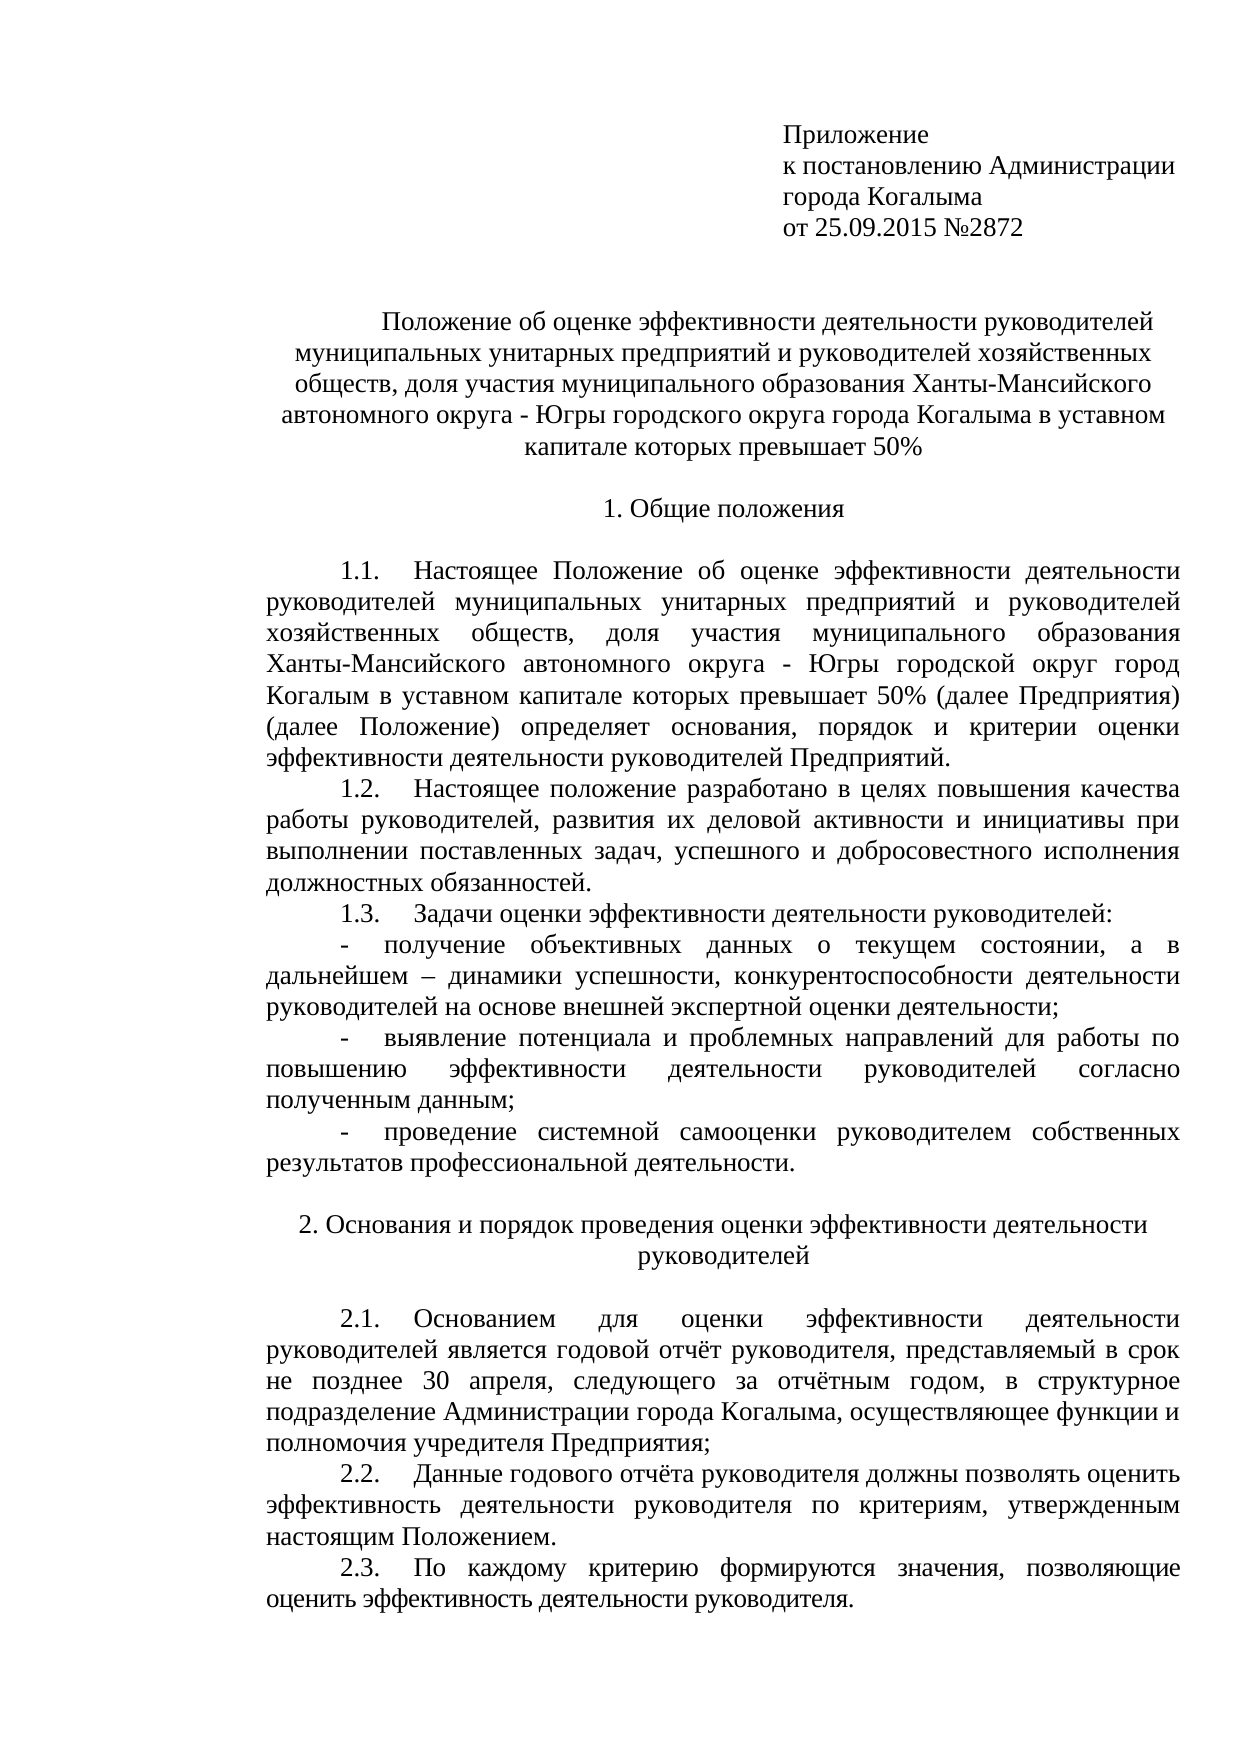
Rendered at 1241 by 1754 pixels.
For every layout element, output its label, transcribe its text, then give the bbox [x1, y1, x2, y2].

text 2.1. Основанием для оценки эффективности деятельности руководителей является годовой отчёт руководителя, представляемый в срок не позднее 30 апреля, следующего за отчётным годом, в структурное подразделение Администрации города Когалыма, осуществляющее функции и полномочия учредителя Предприятия; [266, 1302, 1181, 1457]
text Положение об оценке эффективности деятельности руководителей муниципальных унитарных предприятий и руководителей хозяйственных обществ, доля участия муниципального образования Ханты-Мансийского автономного округа - Югры городского округа города Когалыма в уставном капитале которых превышает 50% [266, 305, 1181, 461]
text - получение объективных данных о текущем состоянии, а в дальнейшем – динамики успешности, конкурентоспособности деятельности руководителей на основе внешней экспертной оценки деятельности; [266, 928, 1181, 1021]
text 1.1. Настоящее Положение об оценке эффективности деятельности руководителей муниципальных унитарных предприятий и руководителей хозяйственных обществ, доля участия муниципального образования Ханты-Мансийского автономного округа - Югры городской округ город Когалым в уставном капитале которых превышает 50% (далее Предприятия) (далее Положение) определяет основания, порядок и критерии оценки эффективности деятельности руководителей Предприятий. [266, 554, 1181, 772]
text 1. Общие положения [266, 492, 1181, 523]
text к постановлению Администрации города Когалыма [783, 149, 1181, 212]
text - проведение системной самооценки руководителем собственных результатов профессиональной деятельности. [266, 1115, 1181, 1177]
text Приложение [783, 118, 1181, 149]
text 2.2. Данные годового отчёта руководителя должны позволять оценить эффективность деятельности руководителя по критериям, утвержденным настоящим Положением. [266, 1457, 1181, 1551]
text - выявление потенциала и проблемных направлений для работы по повышению эффективности деятельности руководителей согласно полученным данным; [266, 1021, 1181, 1115]
text от 25.09.2015 №2872 [783, 212, 1181, 243]
text 1.3. Задачи оценки эффективности деятельности руководителей: [266, 897, 1181, 928]
text 1.2. Настоящее положение разработано в целях повышения качества работы руководителей, развития их деловой активности и инициативы при выполнении поставленных задач, успешного и добросовестного исполнения должностных обязанностей. [266, 772, 1181, 897]
text 2.3. По каждому критерию формируются значения, позволяющие оценить эффективность деятельности руководителя. [266, 1551, 1181, 1613]
text 2. Основания и порядок проведения оценки эффективности деятельности руководителей [266, 1208, 1181, 1271]
